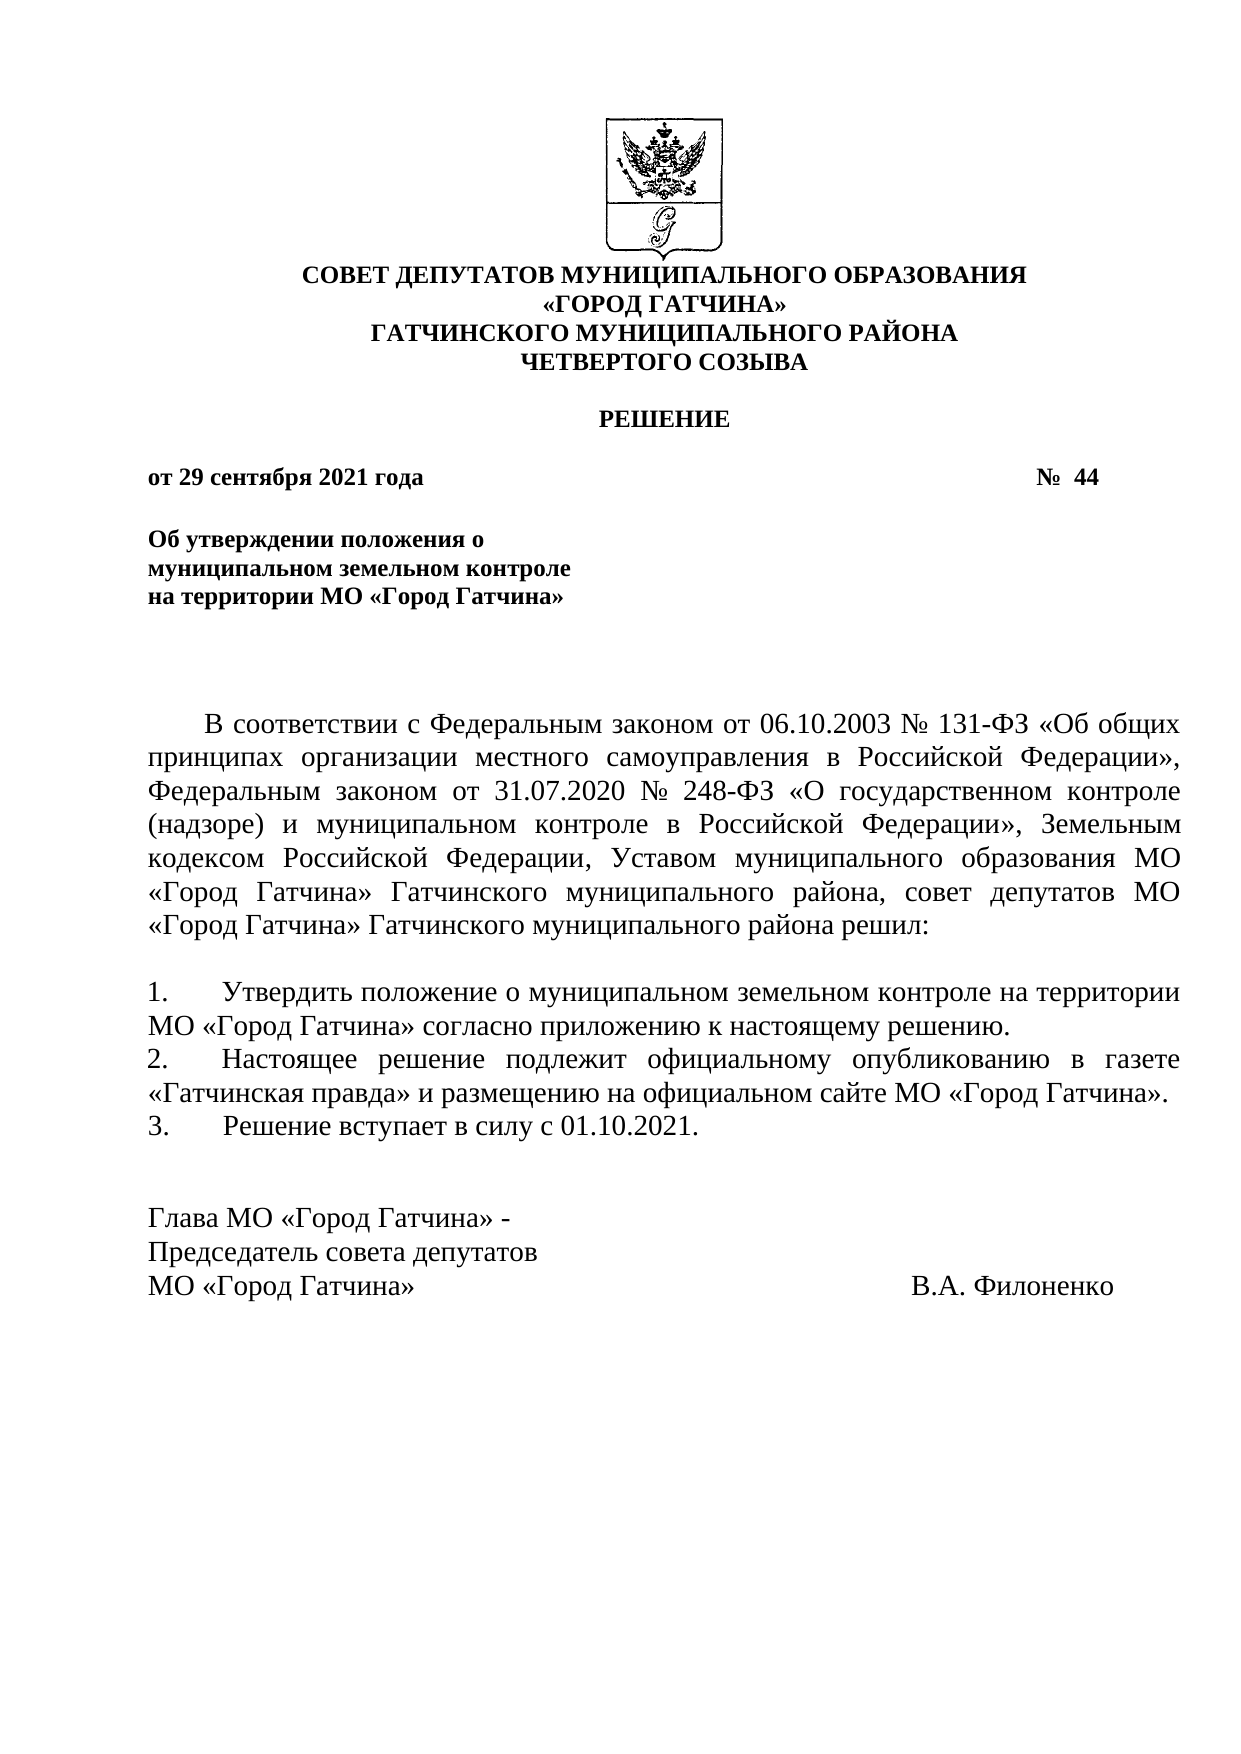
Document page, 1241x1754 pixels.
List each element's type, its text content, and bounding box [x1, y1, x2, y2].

list Настоящее решение подлежит официальному опубликованию в газете «Гатчинская правда» и размещению на официальном сайте МО «Город Гатчина». [147, 1041, 1181, 1108]
text СОВЕТ ДЕПУТАТОВ МУНИЦИПАЛЬНОГО ОБРАЗОВАНИЯ [148, 260, 1181, 289]
text ГАТЧИНСКОГО МУНИЦИПАЛЬНОГО РАЙОНА [148, 318, 1181, 347]
text ЧЕТВЕРТОГО СОЗЫВА [148, 347, 1181, 375]
list Решение вступает в силу с 01.10.2021. [148, 1108, 1181, 1142]
text от 29 сентября 2021 года № 44 [148, 462, 1181, 490]
text Об утверждении положения о [148, 524, 591, 553]
text на территории МО «Город Гатчина» [148, 581, 606, 610]
text РЕШЕНИЕ [148, 404, 1181, 433]
picture [605, 118, 723, 261]
text МО «Город Гатчина» В.А. Филоненко [148, 1268, 1182, 1301]
list Утвердить положение о муниципальном земельном контроле на территории МО «Город Гатчина» согласно приложению к настоящему решению. [147, 974, 1181, 1041]
text муниципальном земельном контроле [148, 553, 606, 581]
text «ГОРОД ГАТЧИНА» [148, 289, 1181, 318]
text Председатель совета депутатов [148, 1234, 1182, 1268]
text Глава МО «Город Гатчина» - [148, 1201, 1182, 1234]
text В соответствии с Федеральным законом от 06.10.2003 № 131-ФЗ «Об общих принципах организации местного самоуправления в Российской Федерации», Федеральным законом от 31.07.2020 № 248-ФЗ «О государственном контроле (надзоре) и муниципальном контроле в Российской Федерации», Земельным кодексом Российской Федерации, Уставом муниципального образования МО «Город Гатчина» Гатчинского муниципального района, совет депутатов МО «Город Гатчина» Гатчинского муниципального района решил: [148, 706, 1181, 941]
